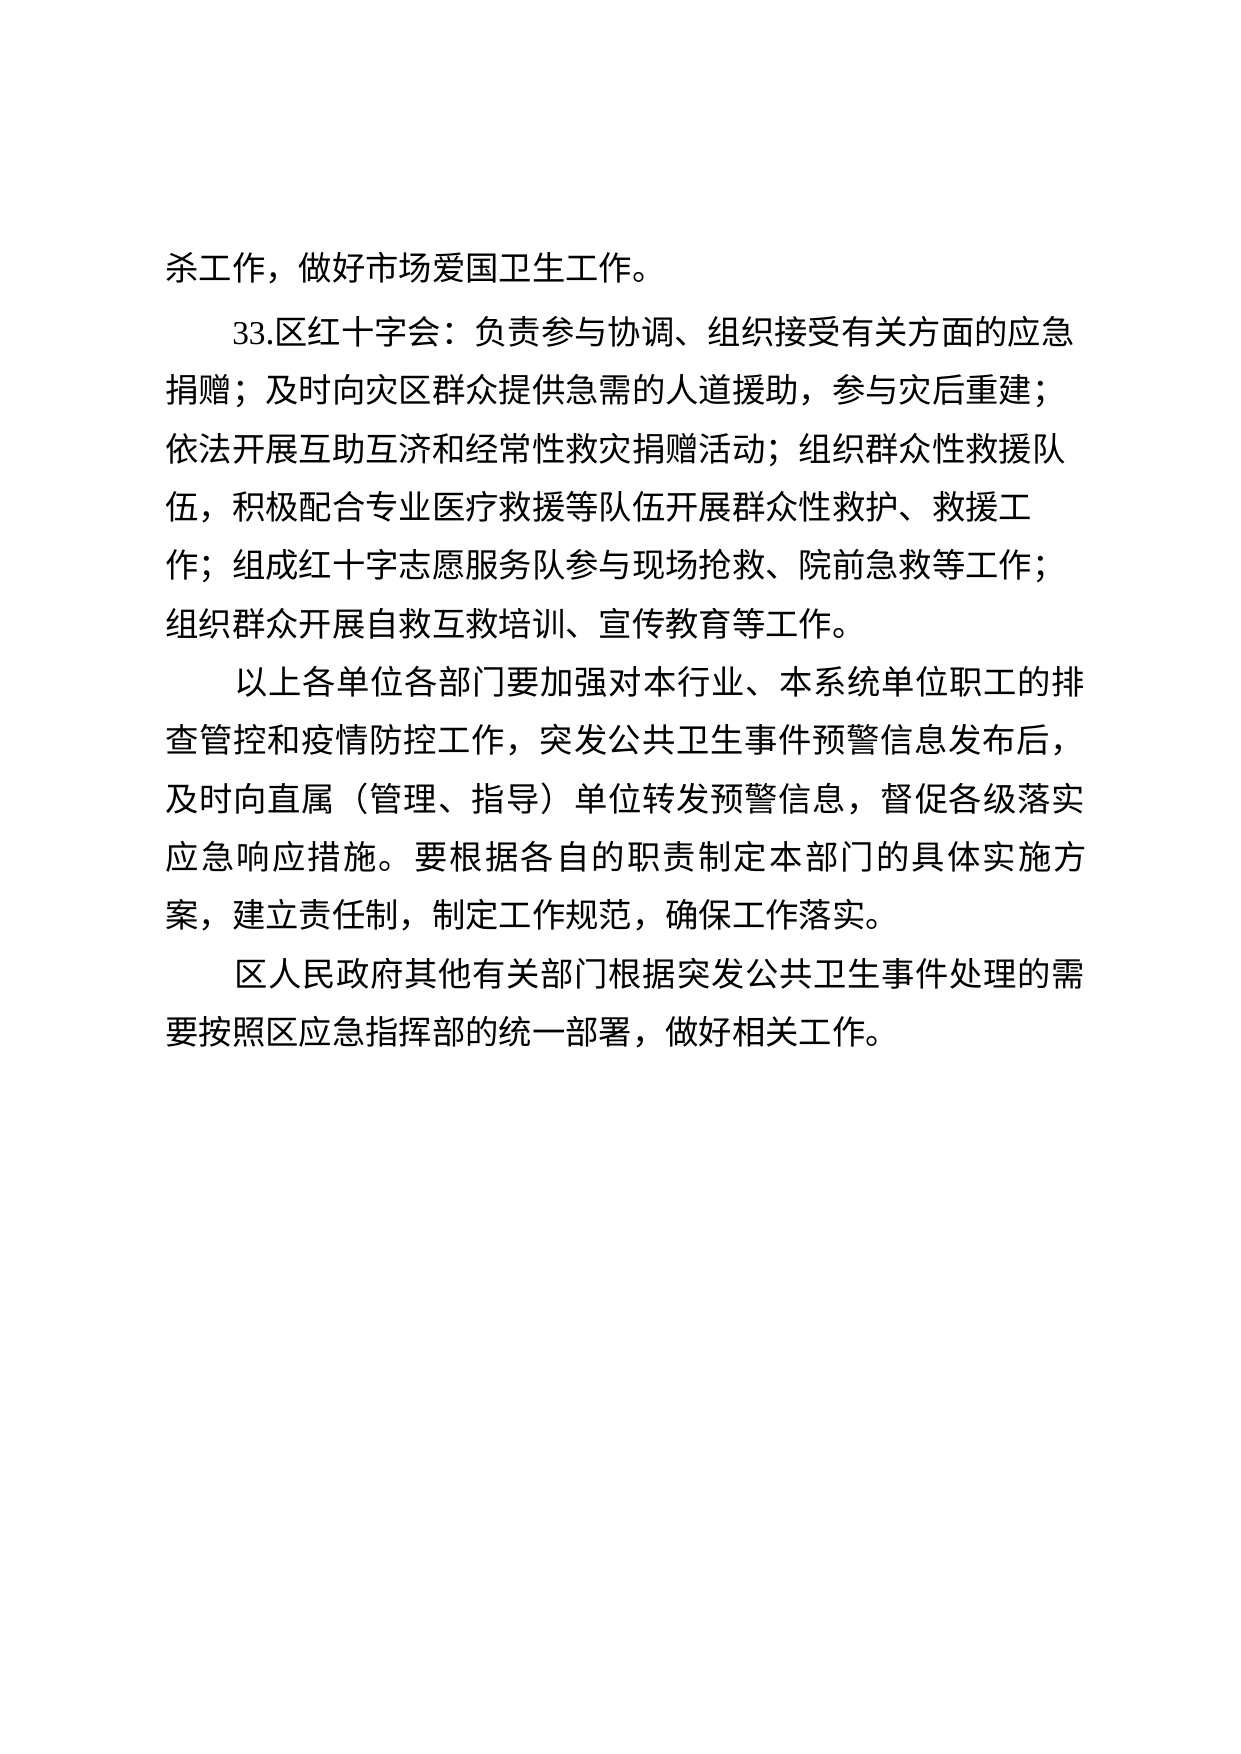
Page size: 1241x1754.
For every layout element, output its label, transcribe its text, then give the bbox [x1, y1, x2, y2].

text 33.区红十字会：负责参与协调、组织接受有关方面的应急捐赠；及时向灾区群众提供急需的人道援助，参与灾后重建；依法开展互助互济和经常性救灾捐赠活动；组织群众性救援队伍，积极配合专业医疗救援等队伍开展群众性救护、救援工作；组成红十字志愿服务队参与现场抢救、院前急救等工作；组织群众开展自救互救培训、宣传教育等工作。 [165, 298, 1087, 648]
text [165, 233, 1087, 298]
text 区人民政府其他有关部门根据突发公共卫生事件处理的需要按照区应急指挥部的统一部署，做好相关工作。 [165, 939, 1087, 1056]
text 以上各单位各部门要加强对本行业、本系统单位职工的排查管控和疫情防控工作，突发公共卫生事件预警信息发布后，及时向直属（管理、指导）单位转发预警信息，督促各级落实应急响应措施。要根据各自的职责制定本部门的具体实施方案，建立责任制，制定工作规范，确保工作落实。 [165, 648, 1087, 939]
